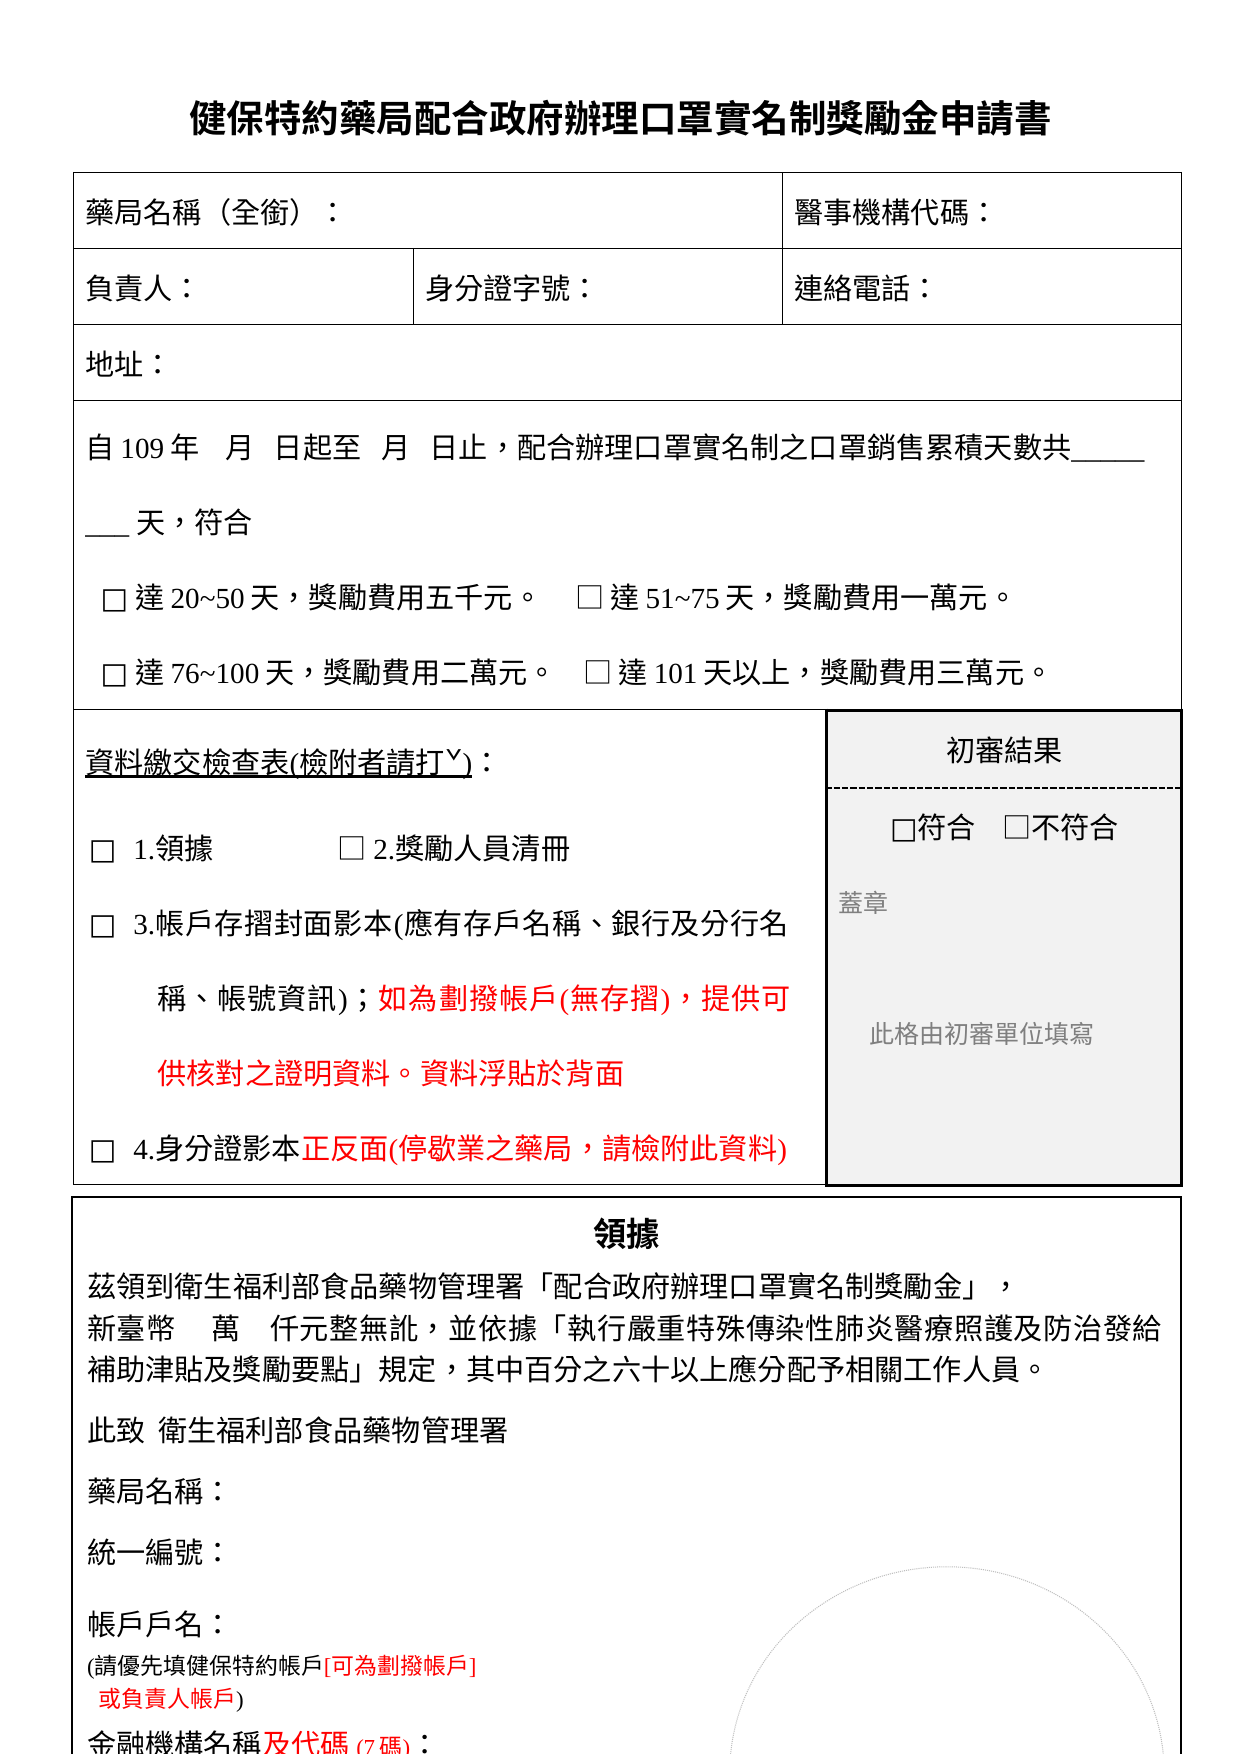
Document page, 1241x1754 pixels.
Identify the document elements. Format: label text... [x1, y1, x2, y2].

table_cell □符合 □不符合 蓋章 此格由初審單位填寫 [828, 787, 1180, 1184]
table_cell 連絡電話： [783, 249, 1181, 324]
table_cell 自109年 月 日起至 月 日止，配合辦理口罩實名制之口罩銷售累積天數共________ 天，符合 □ 達20~50天，獎勵費用五千元。 □ 達51~75天，獎勵費用一萬元。 □ 達76~100天，獎勵費用二萬元。 □ 達101天以上，獎勵費用三萬元。 [74, 401, 1181, 708]
text 健保特約藥局配合政府辦理口罩實名制獎勵金申請書 [103, 78, 1137, 153]
table_cell 資料繳交檢查表(檢附者請打ˇ)： 1.領據 □ 2.獎勵人員清冊 3.帳戶存摺封面影本(應有存戶名稱、銀行及分行名稱、帳號資訊)；如為劃撥帳戶(無存摺)，提供可供核對之證明資料。資料浮貼於背面 4.身分證影本正反面(停歇業之藥局，請檢附此資料) [74, 710, 825, 1184]
table_cell 負責人： [74, 249, 413, 324]
table_header 藥局名稱（全銜）： [74, 173, 782, 248]
table_header 醫事機構代碼： [783, 173, 1181, 248]
table_cell 初審結果 [828, 712, 1180, 787]
table_cell 身分證字號： [414, 249, 782, 324]
table_cell 地址： [74, 325, 1181, 400]
